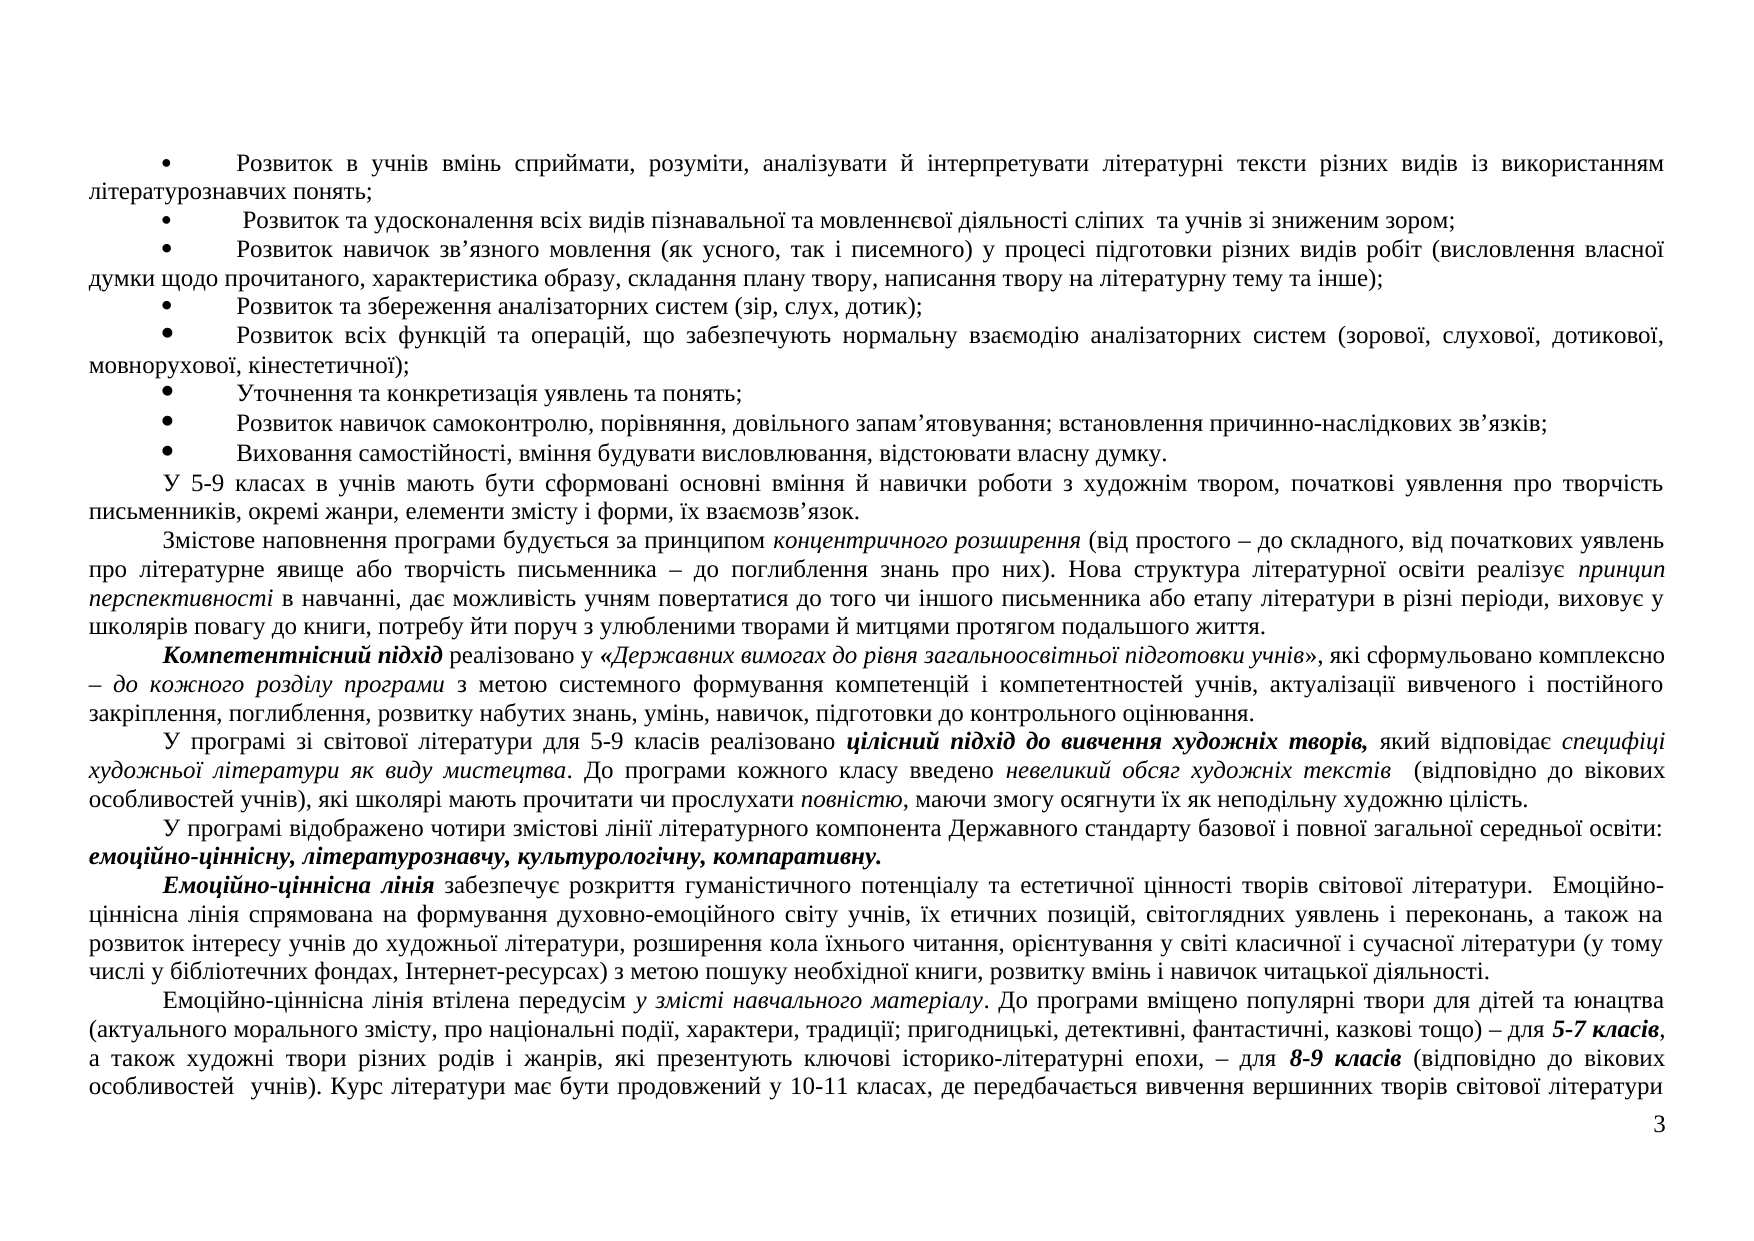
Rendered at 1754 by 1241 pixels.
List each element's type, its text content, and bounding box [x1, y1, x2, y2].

list Розвиток та збереження аналізаторних систем (зір, слух, дотик); [88, 291, 1665, 320]
text У програмі відображено чотири змістові лінії літературного компонента Державного стандарту базової і повної загальної середньої освіти: емоційно-ціннісну, літературознавчу, культурологічну, компаративну. [88, 813, 1665, 870]
list Розвиток всіх функцій та операцій, що забезпечують нормальну взаємодію аналізаторних систем (зорової, слухової, дотикової, мовнорухової, кінестетичної); [88, 320, 1665, 378]
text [88, 985, 1665, 1100]
list Розвиток та удосконалення всіх видів пізнавальної та мовленнєвої діяльності сліпих та учнів зі зниженим зором; [88, 205, 1665, 234]
list Розвиток навичок самоконтролю, порівняння, довільного запам’ятовування; встановлення причинно-наслідкових зв’язків; [88, 408, 1665, 438]
list Розвиток навичок зв’язного мовлення (як усного, так і писемного) у процесі підготовки різних видів робіт (висловлення власної думки щодо прочитаного, характеристика образу, складання плану твору, написання твору на літературну тему та інше); [88, 234, 1665, 291]
text У програмі зі світової літератури для 5-9 класів реалізовано цілісний підхід до вивчення художніх творів, який відповідає специфіці художньої літератури як виду мистецтва. До програми кожного класу введено невеликий обсяг художніх текстів (відповідно до вікових особливостей учнів), які школярі мають прочитати чи прослухати повністю, маючи змогу осягнути їх як неподільну художню цілість. [88, 726, 1665, 813]
text Змістове наповнення програми будується за принципом концентричного розширення (від простого – до складного, від початкових уявлень про літературне явище або творчість письменника – до поглиблення знань про них). Нова структура літературної освіти реалізує принцип перспективності в навчанні, дає можливість учням повертатися до того чи іншого письменника або етапу літератури в різні періоди, виховує у школярів повагу до книги, потребу йти поруч з улюбленими творами й митцями протягом подальшого життя. [88, 525, 1665, 640]
text Компетентнісний підхід реалізовано у «Державних вимогах до рівня загальноосвітньої підготовки учнів», які сформульовано комплексно – до кожного розділу програми з метою системного формування компетенцій і компетентностей учнів, актуалізації вивченого і постійного закріплення, поглиблення, розвитку набутих знань, умінь, навичок, підготовки до контрольного оцінювання. [88, 640, 1665, 726]
text У 5-9 класах в учнів мають бути сформовані основні вміння й навички роботи з художнім твором, початкові уявлення про творчість письменників, окремі жанри, елементи змісту і форми, їх взаємозв’язок. [88, 468, 1665, 525]
list Розвиток в учнів вмінь сприймати, розуміти, аналізувати й інтерпретувати літературні тексти різних видів із використанням літературознавчих понять; [88, 148, 1665, 205]
text Емоційно-ціннісна лінія забезпечує розкриття гуманістичного потенціалу та естетичної цінності творів світової літератури. Емоційно-ціннісна лінія спрямована на формування духовно-емоційного світу учнів, їх етичних позицій, світоглядних уявлень і переконань, а також на розвиток інтересу учнів до художньої літератури, розширення кола їхнього читання, орієнтування у світі класичної і сучасної літератури (у тому числі у бібліотечних фондах, Інтернет-ресурсах) з метою пошуку необхідної книги, розвитку вмінь і навичок читацької діяльності. [88, 870, 1665, 985]
list Уточнення та конкретизація уявлень та понять; [88, 378, 1665, 408]
list Виховання самостійності, вміння будувати висловлювання, відстоювати власну думку. [88, 438, 1665, 468]
